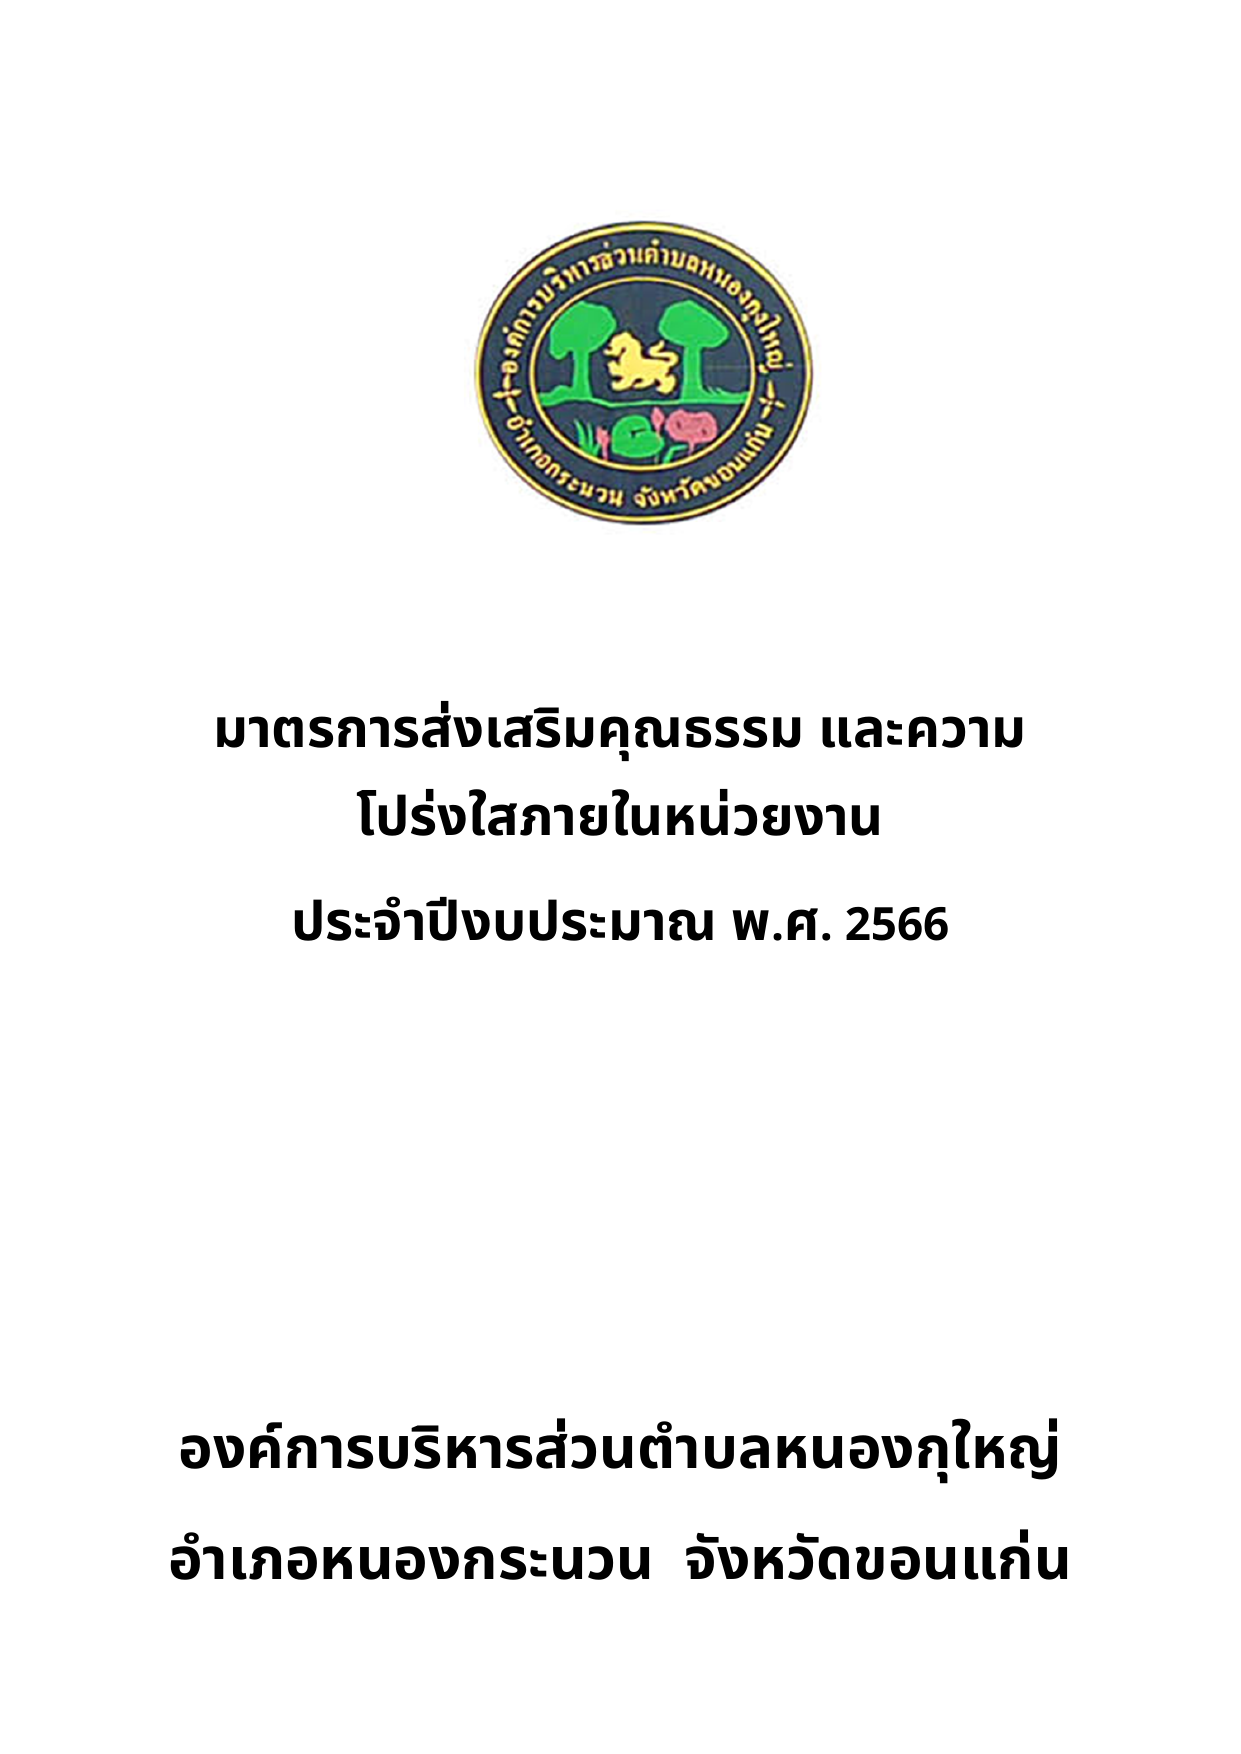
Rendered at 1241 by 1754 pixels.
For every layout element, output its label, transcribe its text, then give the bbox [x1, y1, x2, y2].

text ประจำปีงบประมาณ พ.ศ. 2566 [150, 883, 1090, 965]
text มาตรการส่งเสริมคุณธรรม และความโปร่งใสภายในหน่วยงาน [150, 689, 1090, 860]
picture [450, 197, 836, 548]
text อำเภอหนองกระนวน จังหวัดขอนแก่น [150, 1518, 1090, 1606]
text องค์การบริหารส่วนตำบลหนองกุใหญ่ [150, 1406, 1090, 1494]
